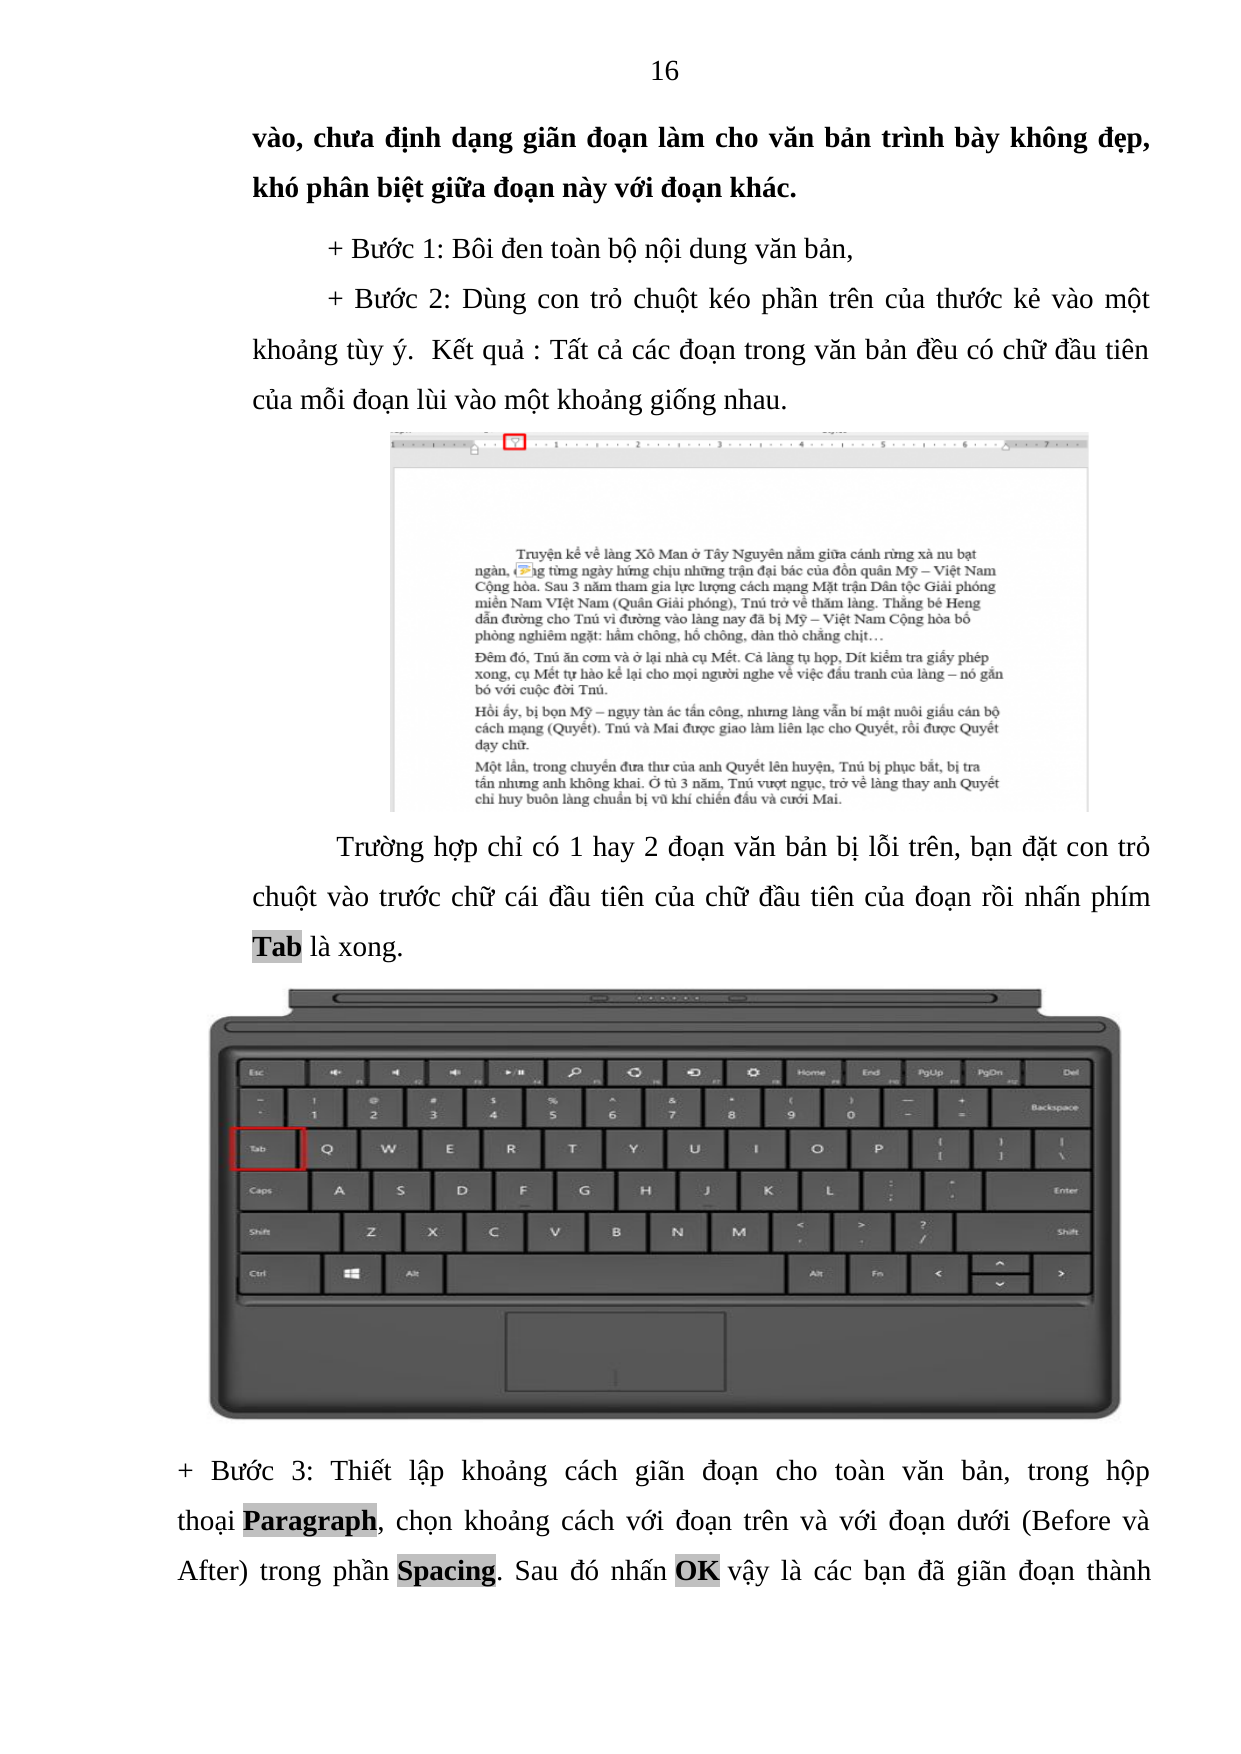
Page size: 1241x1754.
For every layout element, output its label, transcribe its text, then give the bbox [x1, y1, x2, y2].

text + Bước 1: Bôi đen toàn bộ nội dung văn bản, [252, 231, 1152, 265]
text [177, 1453, 1152, 1587]
picture [390, 432, 1089, 812]
text + Bước 2: Dùng con trỏ chuột kéo phần trên của thước kẻ vào một khoảng tùy ý. Kết quả : Tất cả các đoạn trong văn bản đều có chữ đầu tiên của mỗi đoạn lùi vào một khoảng giống nhau. [252, 281, 1152, 416]
picture [195, 979, 1134, 1430]
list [214, 120, 1152, 204]
text Trường hợp chỉ có 1 hay 2 đoạn văn bản bị lỗi trên, bạn đặt con trỏ chuột vào trước chữ cái đầu tiên của chữ đầu tiên của đoạn rồi nhấn phím Tab là xong. [252, 829, 1152, 963]
